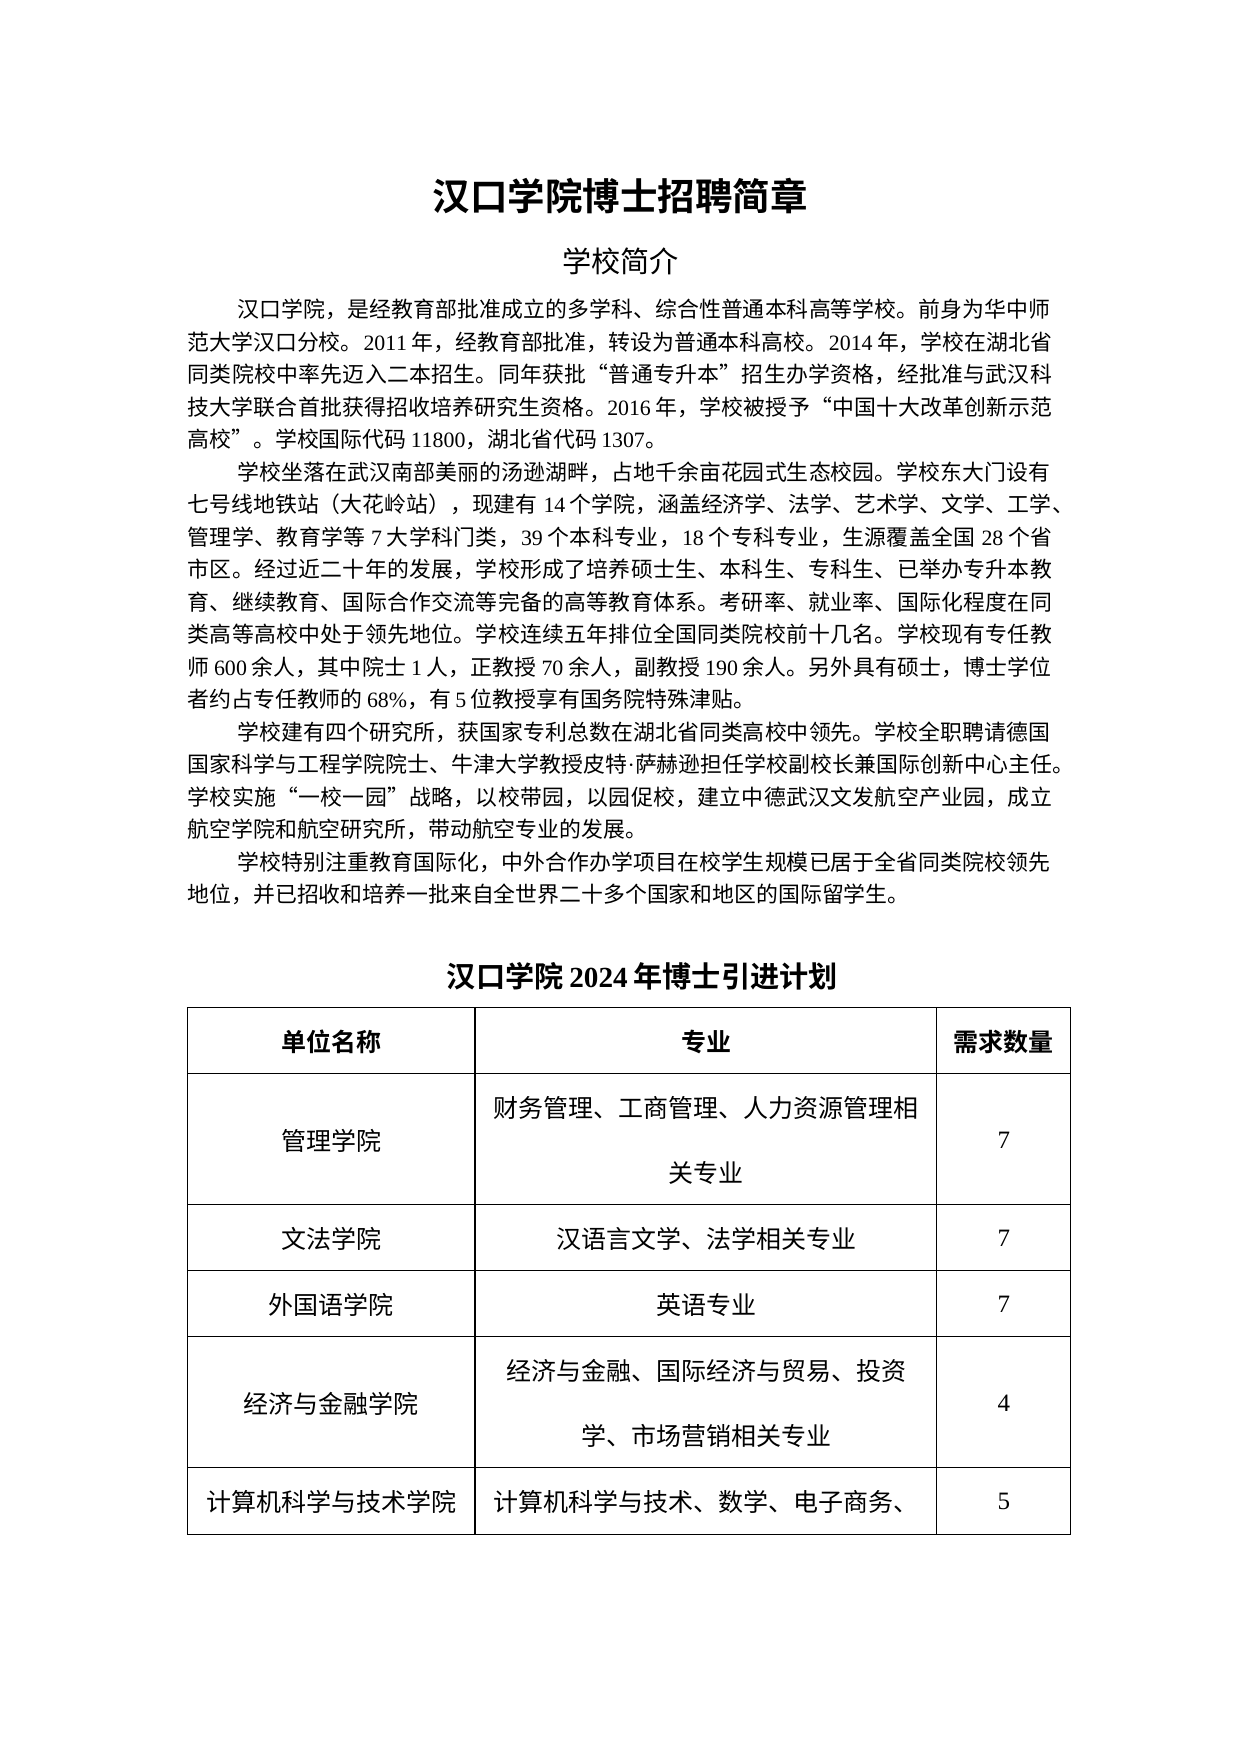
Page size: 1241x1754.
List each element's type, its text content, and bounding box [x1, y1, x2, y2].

table_cell 经济与金融学院 [188, 1337, 474, 1467]
table_header 需求数量 [937, 1008, 1070, 1073]
table_cell 5 [937, 1468, 1070, 1533]
text 学校建有四个研究所，获国家专利总数在湖北省同类高校中领先。学校全职聘请德国国家科学与工程学院院士、牛津大学教授皮特·萨赫逊担任学校副校长兼国际创新中心主任。学校实施“一校一园”战略，以校带园，以园促校，建立中德武汉文发航空产业园，成立航空学院和航空研究所，带动航空专业的发展。 [187, 714, 1053, 844]
table_cell 管理学院 [188, 1074, 474, 1204]
table_cell 文法学院 [188, 1205, 474, 1270]
text 学校坐落在武汉南部美丽的汤逊湖畔，占地千余亩花园式生态校园。学校东大门设有七号线地铁站（大花岭站），现建有14个学院，涵盖经济学、法学、艺术学、文学、工学、管理学、教育学等7大学科门类，39个本科专业，18个专科专业，生源覆盖全国28个省市区。经过近二十年的发展，学校形成了培养硕士生、本科生、专科生、已举办专升本教育、继续教育、国际合作交流等完备的高等教育体系。考研率、就业率、国际化程度在同类高等高校中处于领先地位。学校连续五年排位全国同类院校前十几名。学校现有专任教师600余人，其中院士1人，正教授70余人，副教授190余人。另外具有硕士，博士学位者约占专任教师的68%，有5位教授享有国务院特殊津贴。 [187, 454, 1053, 714]
table_cell 7 [937, 1271, 1070, 1336]
table_header 单位名称 [188, 1008, 474, 1073]
table_cell 4 [937, 1337, 1070, 1467]
table_cell 财务管理、工商管理、人力资源管理相关专业 [476, 1074, 936, 1204]
table_cell 汉语言文学、法学相关专业 [476, 1205, 936, 1270]
table_cell 7 [937, 1074, 1070, 1204]
table_cell 英语专业 [476, 1271, 936, 1336]
list 汉口学院2024年博士引进计划 [231, 942, 1053, 1007]
table_cell 计算机科学与技术学院 [188, 1468, 474, 1533]
list 学校简介 [187, 227, 1053, 292]
text 学校特别注重教育国际化，中外合作办学项目在校学生规模已居于全省同类院校领先地位，并已招收和培养一批来自全世界二十多个国家和地区的国际留学生。 [187, 844, 1053, 909]
text 汉口学院博士招聘简章 [187, 162, 1053, 227]
table_cell 7 [937, 1205, 1070, 1270]
table_cell 外国语学院 [188, 1271, 474, 1336]
text 汉口学院，是经教育部批准成立的多学科、综合性普通本科高等学校。前身为华中师范大学汉口分校。2011年，经教育部批准，转设为普通本科高校。2014年，学校在湖北省同类院校中率先迈入二本招生。同年获批“普通专升本”招生办学资格，经批准与武汉科技大学联合首批获得招收培养研究生资格。2016年，学校被授予“中国十大改革创新示范高校”。学校国际代码11800，湖北省代码1307。 [187, 292, 1053, 454]
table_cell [476, 1468, 936, 1533]
table_header 专业 [476, 1008, 936, 1073]
table_cell 经济与金融、国际经济与贸易、投资学、市场营销相关专业 [476, 1337, 936, 1467]
